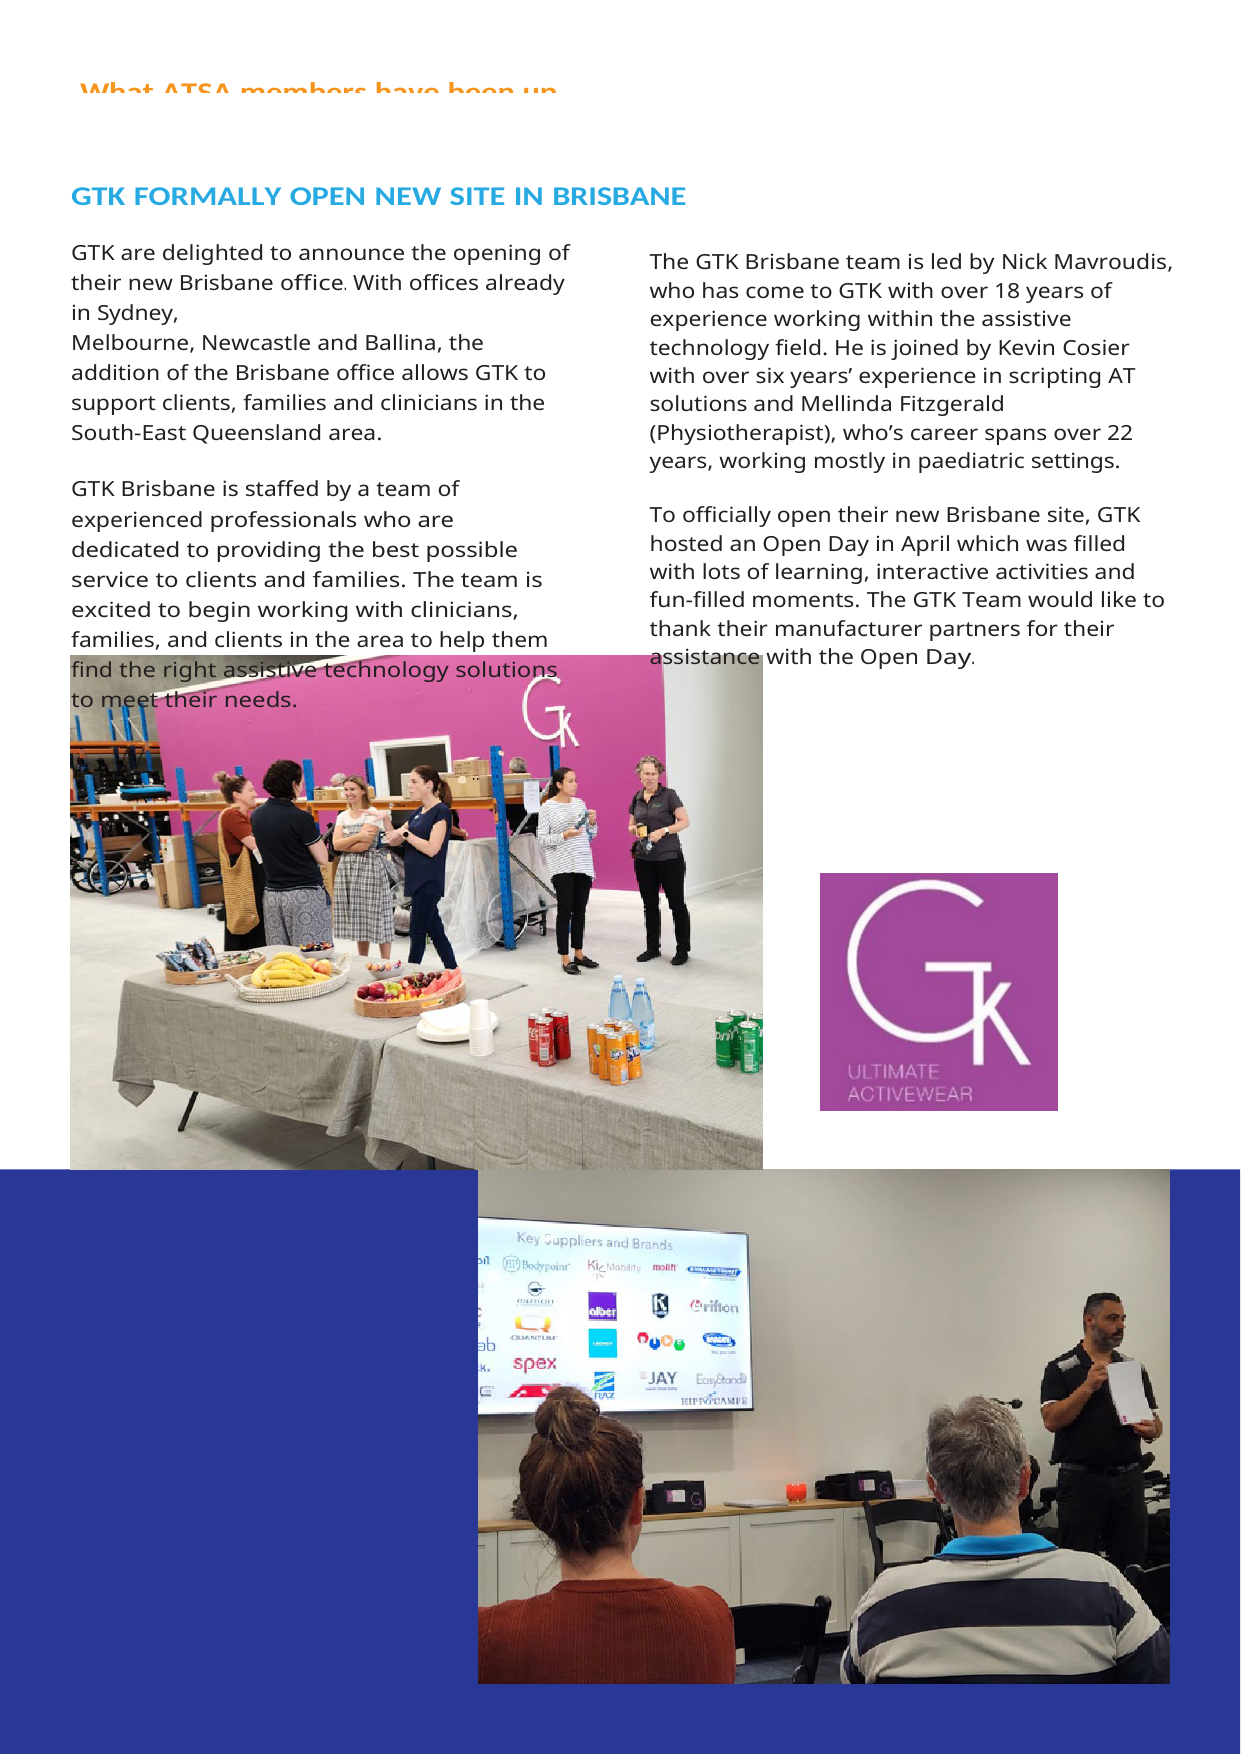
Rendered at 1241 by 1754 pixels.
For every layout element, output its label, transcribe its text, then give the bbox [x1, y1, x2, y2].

text GTK Brisbane is staffed by a team of experienced professionals who are dedicated to providing the best possible service to clients and families. The team is excited to begin working with clinicians, families, and clients in the area to help them find the right assistive technology solutions to meet their needs. [71, 474, 567, 714]
picture [70, 655, 1170, 1684]
subtitle GTK FORMALLY OPEN NEW SITE IN BRISBANE [71, 179, 1240, 212]
text To officially open their new Brisbane site, GTK hosted an Open Day in April which was filled with lots of learning, interactive activities and fun-filled moments. The GTK Team would like to thank their manufacturer partners for their assistance with the Open Day. [649, 500, 1178, 671]
text The GTK Brisbane team is led by Nick Mavroudis, who has come to GTK with over 18 years of experience working within the assistive technology field. He is joined by Kevin Cosier with over six years’ experience in scripting AT solutions and Mellinda Fitzgerald (Physiotherapist), who’s career spans over 22 years, working mostly in paediatric settings. [649, 247, 1178, 475]
picture [820, 873, 1058, 1111]
text GTK are delighted to announce the opening of their new Brisbane office. With offices already in Sydney, [71, 238, 584, 326]
text Melbourne, Newcastle and Ballina, the addition of the Brisbane office allows GTK to support clients, families and clinicians in the South-East Queensland area. [71, 328, 563, 447]
